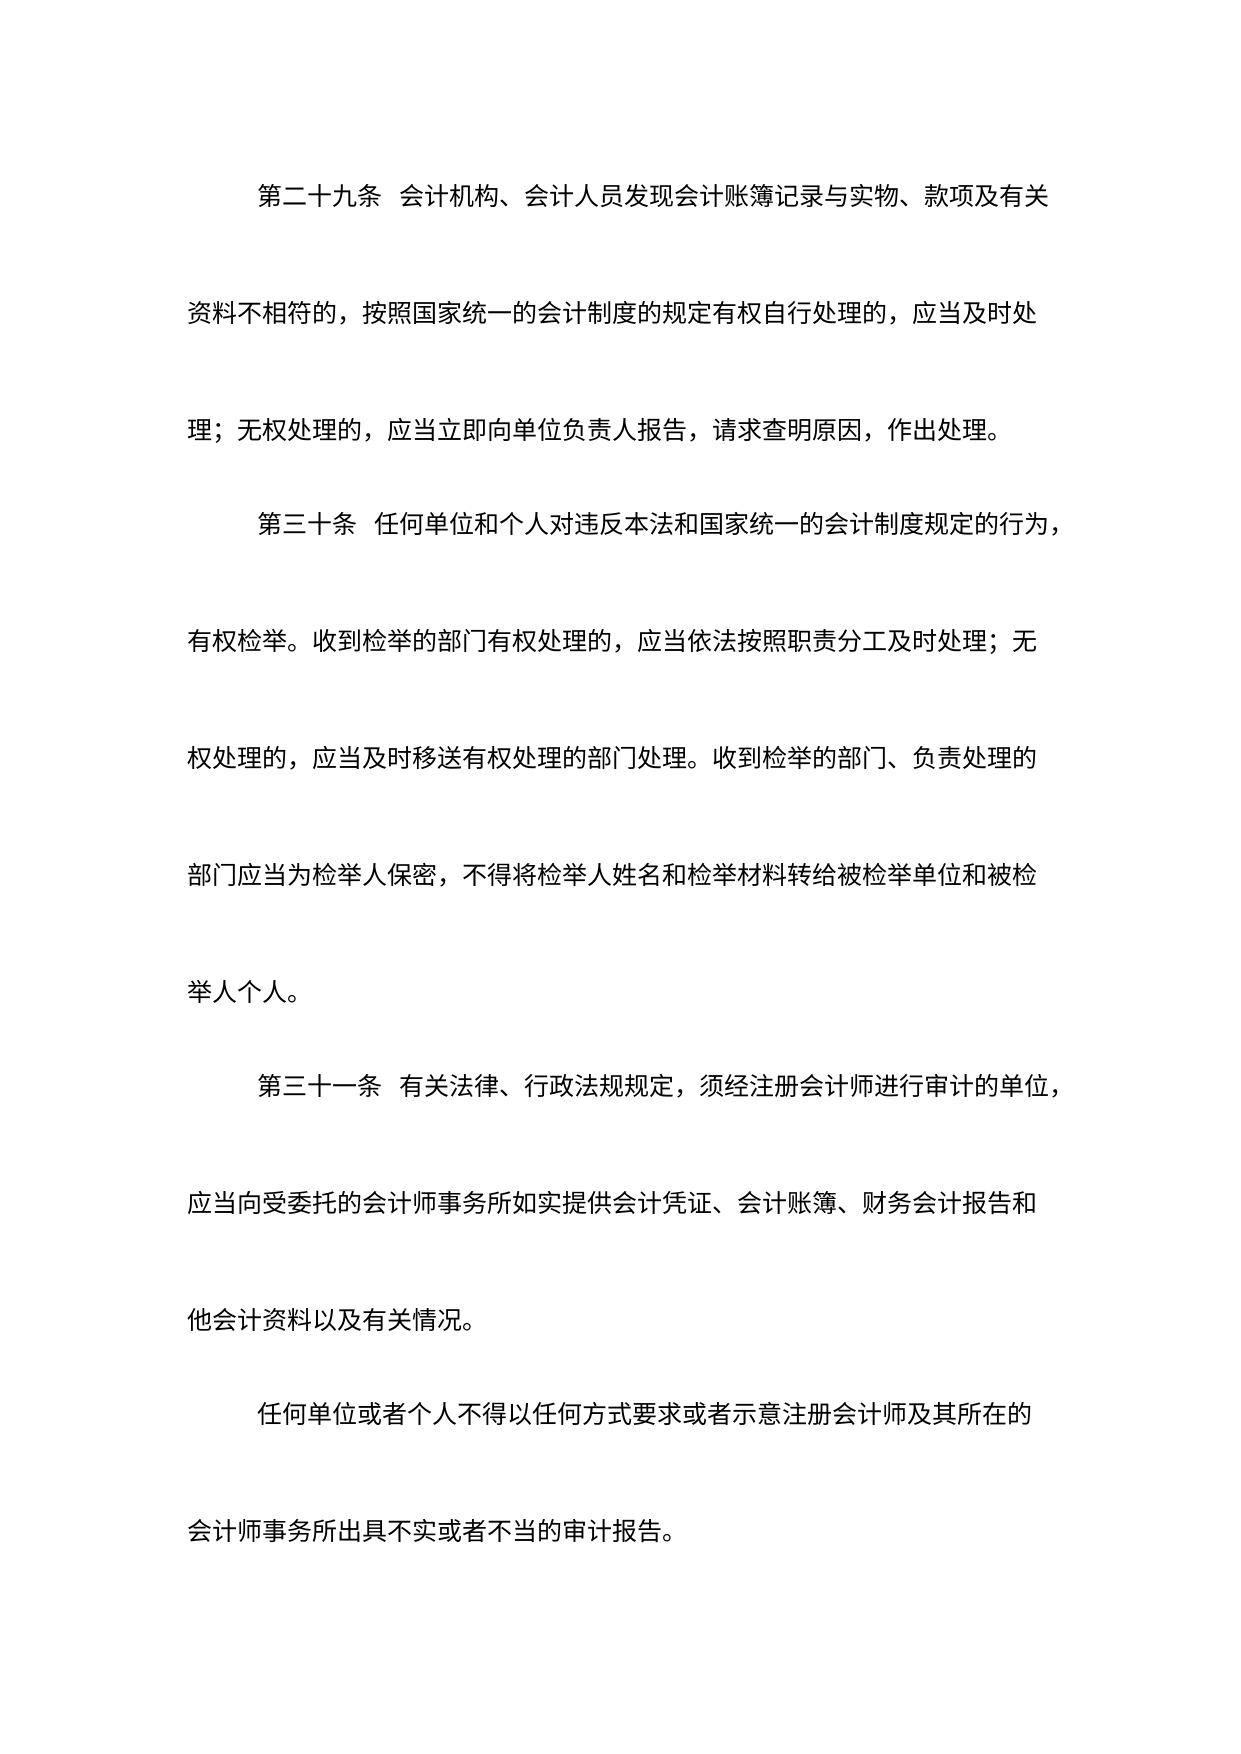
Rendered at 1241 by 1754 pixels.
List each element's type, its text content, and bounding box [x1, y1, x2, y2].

text 第三十条 任何单位和个人对违反本法和国家统一的会计制度规定的行为，有权检举。收到检举的部门有权处理的，应当依法按照职责分工及时处理；无权处理的，应当及时移送有权处理的部门处理。收到检举的部门、负责处理的部门应当为检举人保密，不得将检举人姓名和检举材料转给被检举单位和被检举人个人。 [187, 490, 1053, 1023]
text 任何单位或者个人不得以任何方式要求或者示意注册会计师及其所在的会计师事务所出具不实或者不当的审计报告。 [187, 1380, 1053, 1562]
text 第三十一条 有关法律、行政法规规定，须经注册会计师进行审计的单位，应当向受委托的会计师事务所如实提供会计凭证、会计账簿、财务会计报告和他会计资料以及有关情况。 [187, 1052, 1053, 1351]
text 第二十九条 会计机构、会计人员发现会计账簿记录与实物、款项及有关资料不相符的，按照国家统一的会计制度的规定有权自行处理的，应当及时处理；无权处理的，应当立即向单位负责人报告，请求查明原因，作出处理。 [187, 162, 1053, 461]
